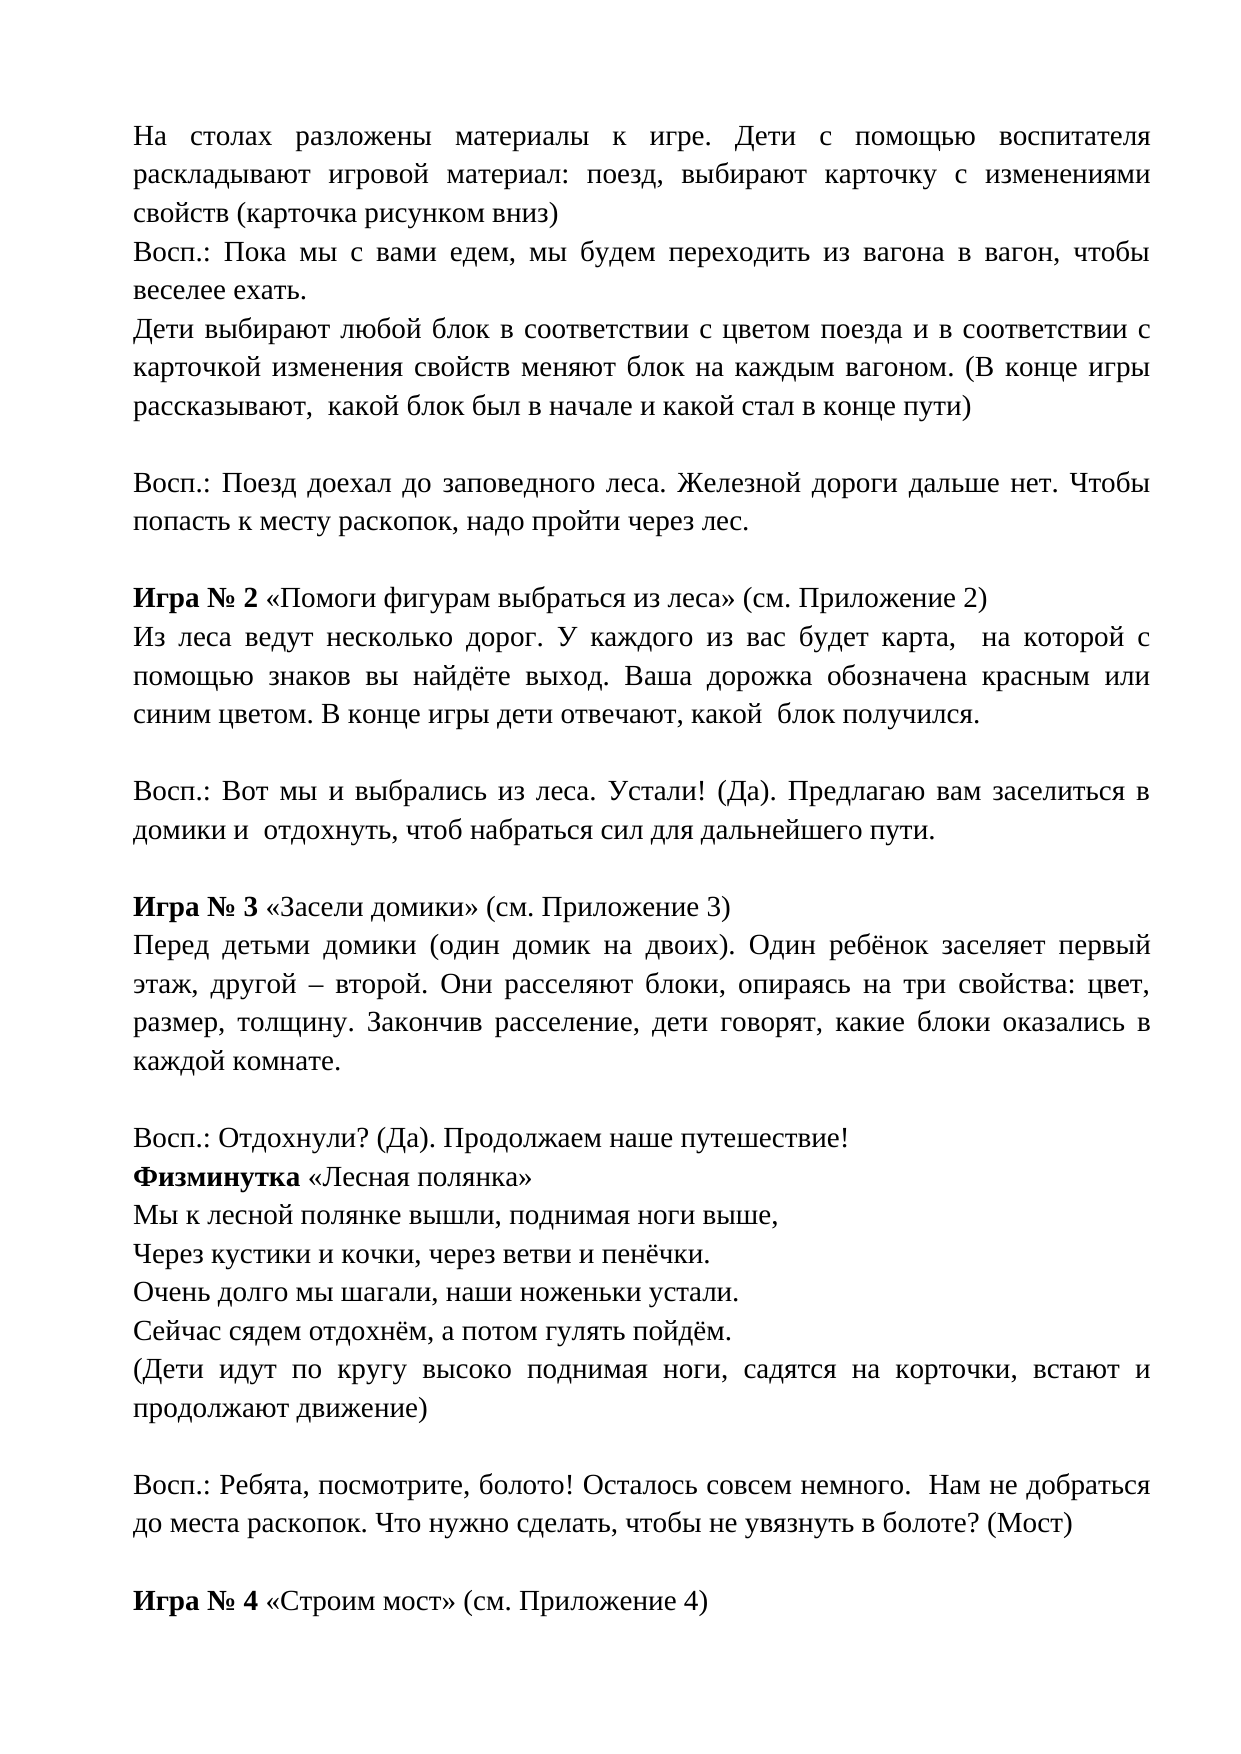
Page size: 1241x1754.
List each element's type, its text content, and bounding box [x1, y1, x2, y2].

text Очень долго мы шагали, наши ноженьки устали. [133, 1274, 1152, 1308]
text Восп.: Пока мы с вами едем, мы будем переходить из вагона в вагон, чтобы веселее ехать. [133, 234, 1152, 306]
text Восп.: Поезд доехал до заповедного леса. Железной дороги дальше нет. Чтобы попасть к месту раскопок, надо пройти через лес. [133, 465, 1152, 537]
text Мы к лесной полянке вышли, поднимая ноги выше, [133, 1197, 1152, 1231]
text Игра № 2 «Помоги фигурам выбраться из леса» (см. Приложение 2) [133, 581, 1152, 614]
text Игра № 3 «Засели домики» (см. Приложение 3) [133, 889, 1152, 922]
text Физминутка «Лесная полянка» [133, 1159, 1152, 1192]
text Через кустики и кочки, через ветви и пенёчки. [133, 1236, 1152, 1269]
text Из леса ведут несколько дорог. У каждого из вас будет карта, на которой с помощью знаков вы найдёте выход. Ваша дорожка обозначена красным или синим цветом. В конце игры дети отвечают, какой блок получился. [133, 619, 1152, 730]
text Дети выбирают любой блок в соответствии с цветом поезда и в соответствии с карточкой изменения свойств меняют блок на каждым вагоном. (В конце игры рассказывают, какой блок был в начале и какой стал в конце пути) [133, 311, 1152, 421]
text Сейчас сядем отдохнём, а потом гулять пойдём. [133, 1313, 1152, 1346]
text Восп.: Отдохнули? (Да). Продолжаем наше путешествие! [133, 1120, 1152, 1154]
text Восп.: Ребята, посмотрите, болото! Осталось совсем немного. Нам не добраться до места раскопок. Что нужно сделать, чтобы не увязнуть в болоте? (Мост) [133, 1467, 1152, 1539]
text На столах разложены материалы к игре. Дети с помощью воспитателя раскладывают игровой материал: поезд, выбирают карточку с изменениями свойств (карточка рисунком вниз) [133, 118, 1152, 229]
text Перед детьми домики (один домик на двоих). Один ребёнок заселяет первый этаж, другой – второй. Они расселяют блоки, опираясь на три свойства: цвет, размер, толщину. Закончив расселение, дети говорят, какие блоки оказались в каждой комнате. [133, 927, 1152, 1077]
text (Дети идут по кругу высоко поднимая ноги, садятся на корточки, встают и продолжают движение) [133, 1351, 1152, 1423]
text Восп.: Вот мы и выбрались из леса. Устали! (Да). Предлагаю вам заселиться в домики и отдохнуть, чтоб набраться сил для дальнейшего пути. [133, 773, 1152, 845]
text Игра № 4 «Строим мост» (см. Приложение 4) [133, 1583, 1152, 1616]
